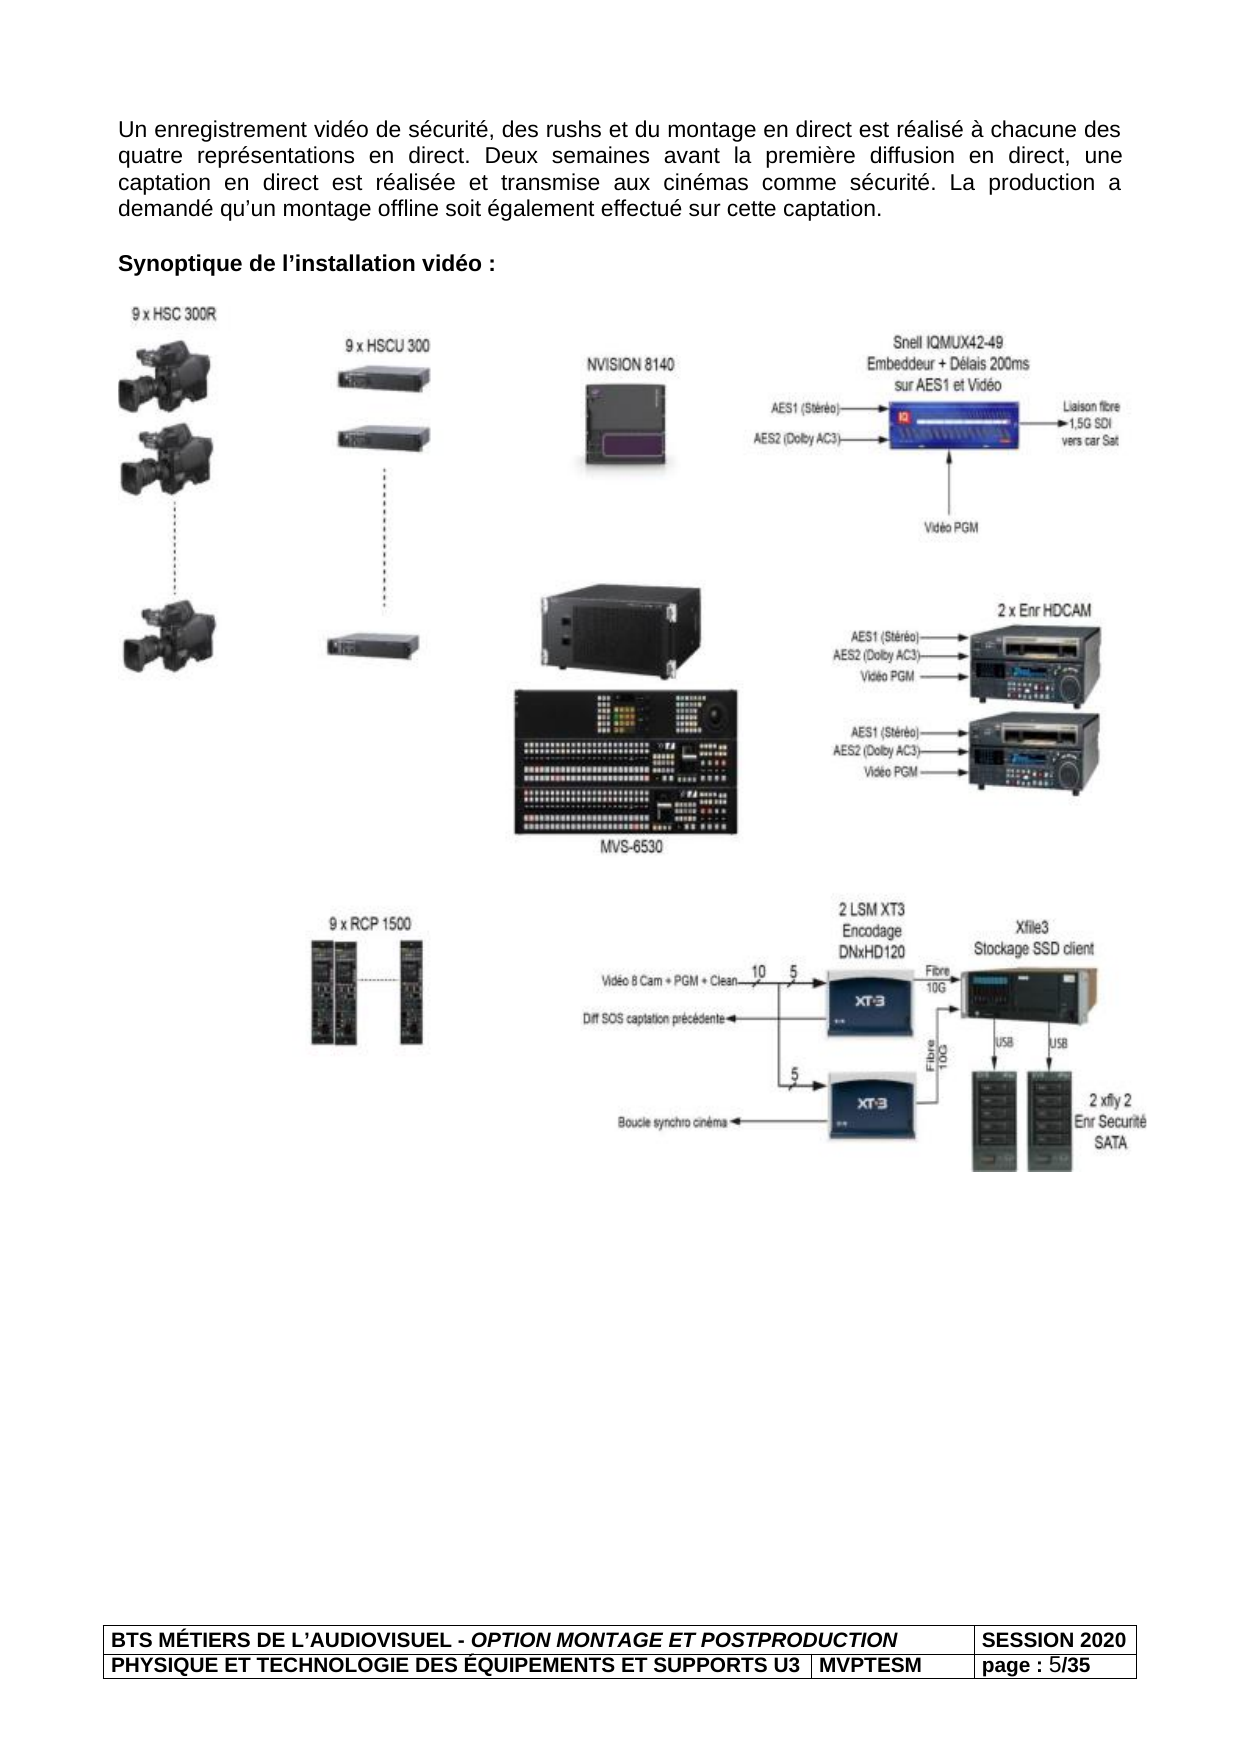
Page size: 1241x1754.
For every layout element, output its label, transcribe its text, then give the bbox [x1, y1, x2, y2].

text Un enregistrement vidéo de sécurité, des rushs et du montage en direct est réalisé à chacune des quatre représentations en direct. Deux semaines avant la première diffusion en direct, une captation en direct est réalisée et transmise aux cinémas comme sécurité. La production a demandé qu’un montage offline soit également effectué sur cette captation. [118, 116, 1122, 221]
subtitle Synoptique de l’installation vidéo : [118, 250, 1178, 276]
picture [118, 306, 1147, 1172]
